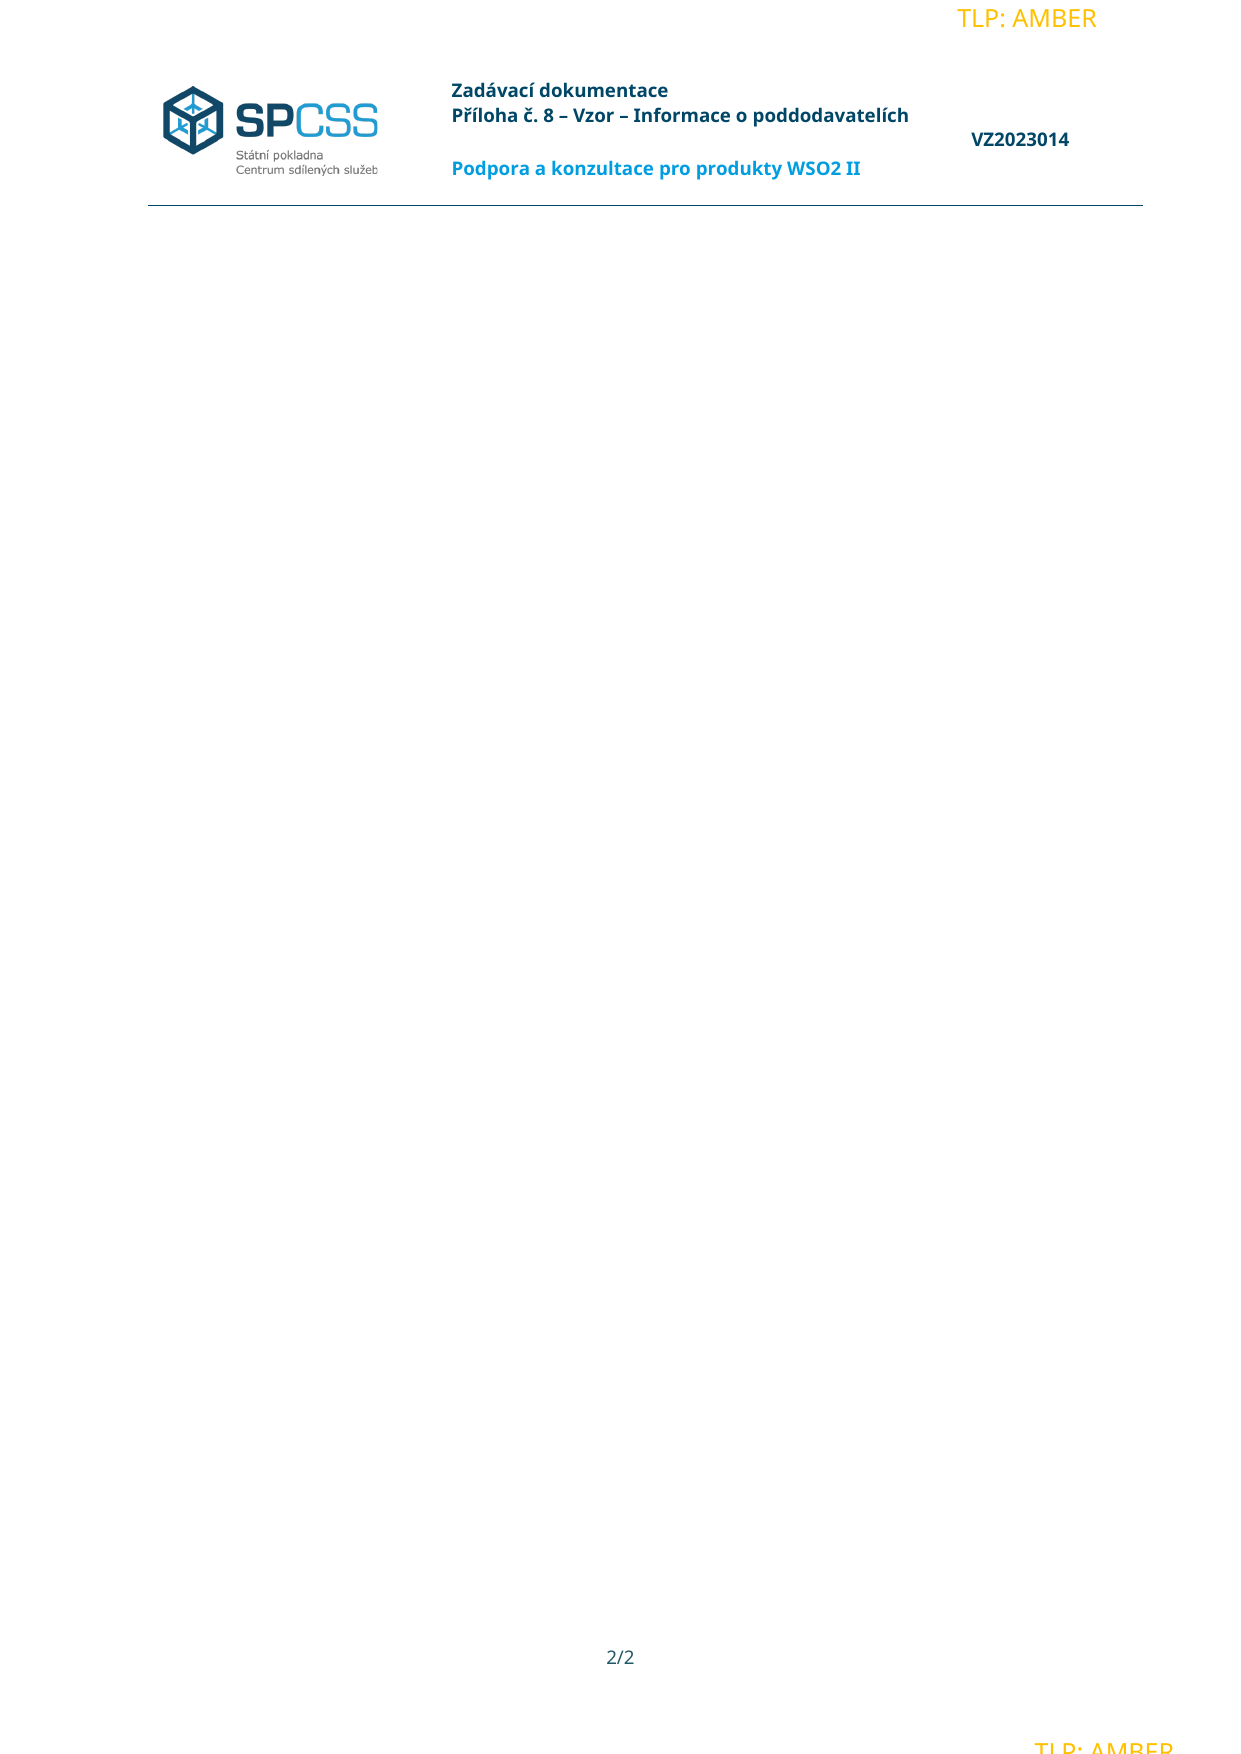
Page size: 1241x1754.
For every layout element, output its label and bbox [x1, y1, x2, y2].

picture [163, 86, 378, 176]
